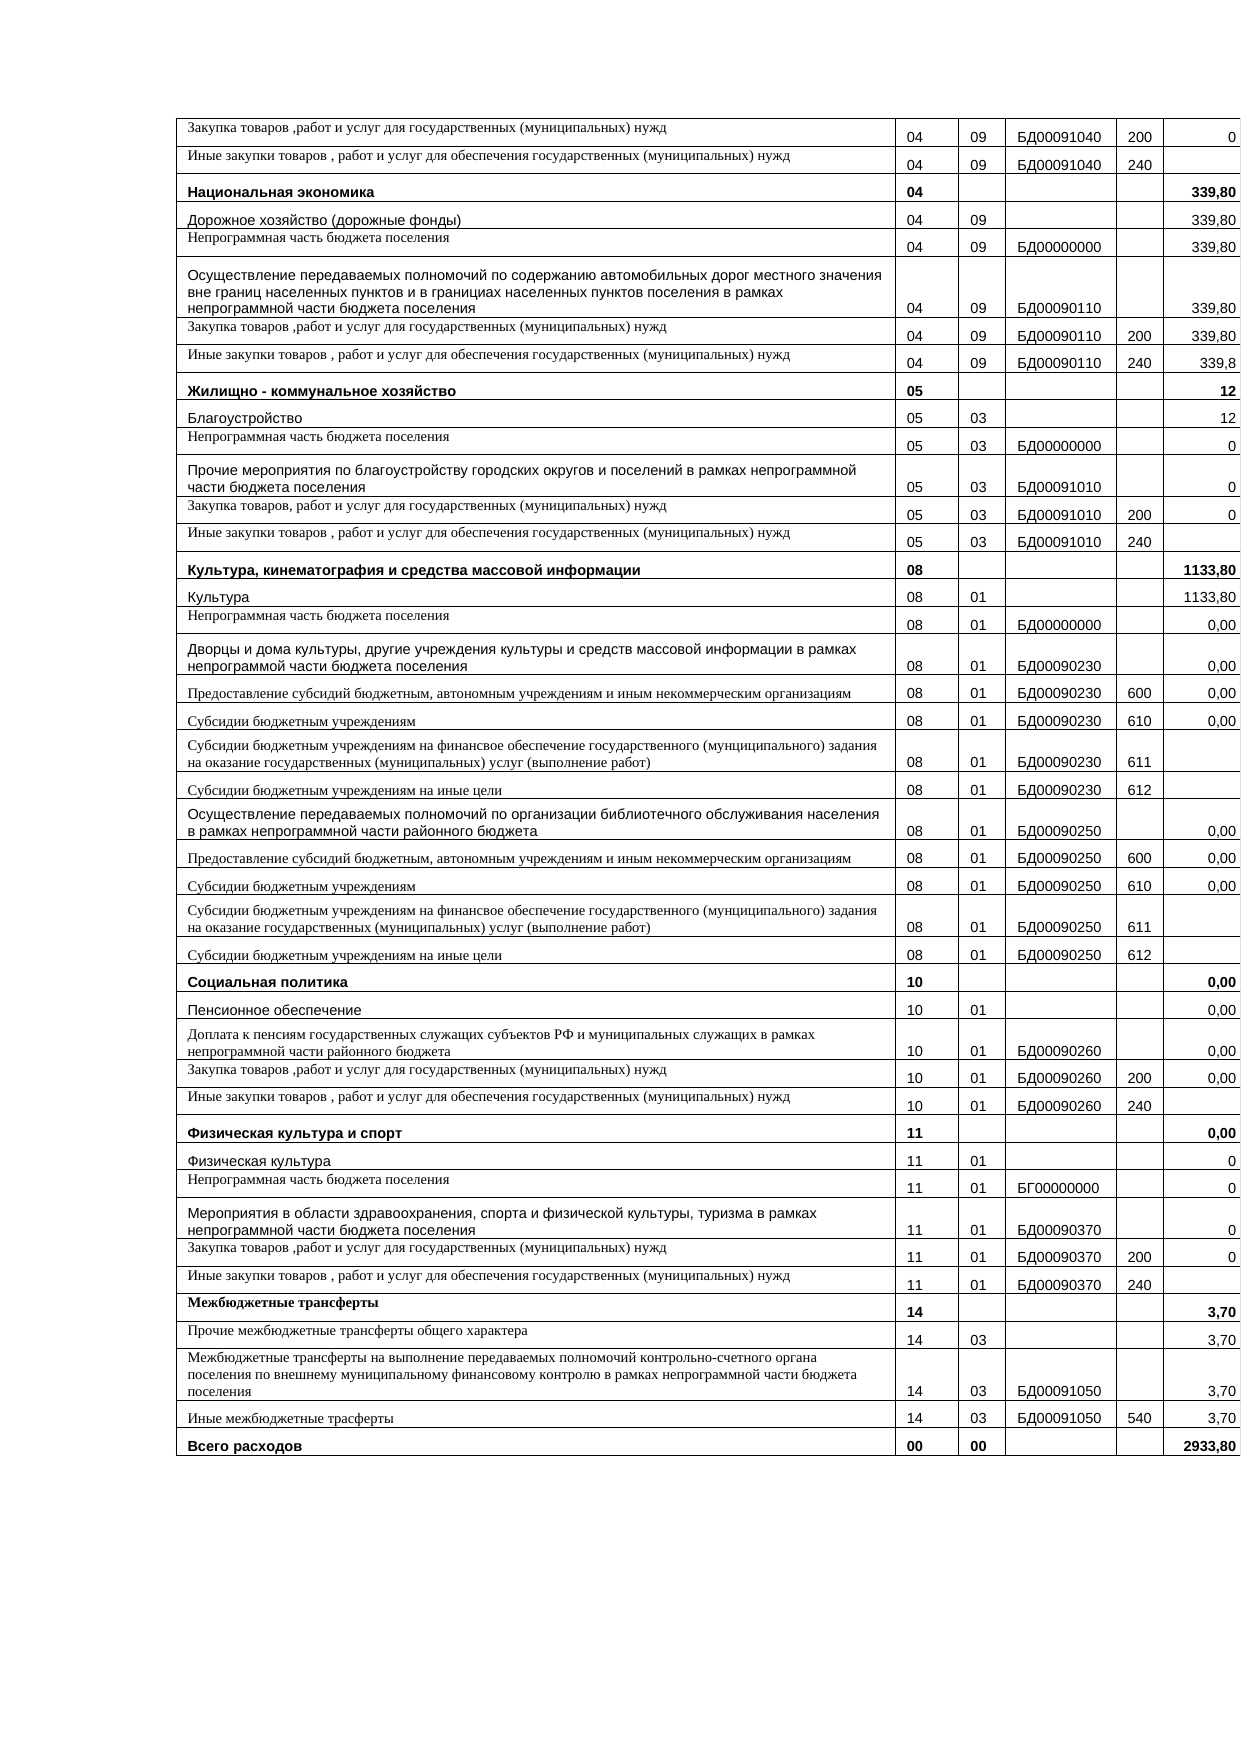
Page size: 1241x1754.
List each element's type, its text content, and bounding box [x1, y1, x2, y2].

table_cell Иные закупки товаров , работ и услуг для обеспечения государственных (муниципальных) нужд [177, 345, 895, 372]
table_cell 200 [1117, 1239, 1163, 1266]
table_cell 01 [959, 772, 1005, 798]
table_cell [1117, 428, 1163, 454]
table_cell 08 [896, 868, 958, 894]
table_cell 0,00 [1164, 607, 1240, 633]
table_cell 0,00 [1164, 840, 1240, 867]
table_cell 240 [1117, 1088, 1163, 1114]
table_cell Непрограммная часть бюджета поселения [177, 607, 895, 633]
table_cell БД00090230 [1006, 730, 1116, 771]
table_cell 339,8 [1164, 345, 1240, 372]
table_cell 03 [959, 455, 1005, 496]
table_cell Субсидии бюджетным учреждениям [177, 868, 895, 894]
table_cell [1117, 964, 1163, 991]
table_cell [1117, 1143, 1163, 1169]
table_cell 0 [1164, 119, 1240, 146]
table_cell 01 [959, 840, 1005, 867]
table_cell [1117, 607, 1163, 633]
table_cell [1006, 552, 1116, 578]
table_cell 09 [959, 318, 1005, 344]
table_cell Всего расходов [177, 1428, 895, 1454]
table_cell [1006, 1143, 1116, 1169]
table_cell 05 [896, 400, 958, 427]
table_cell БД00090230 [1006, 675, 1116, 702]
table_cell 1133,80 [1164, 579, 1240, 606]
table_cell Субсидии бюджетным учреждениям [177, 703, 895, 729]
table_cell Дорожное хозяйство (дорожные фонды) [177, 202, 895, 228]
table_cell БД00090110 [1006, 345, 1116, 372]
table_cell БД00090110 [1006, 257, 1116, 317]
table_cell [1006, 964, 1116, 991]
table_cell 01 [959, 1198, 1005, 1238]
table_cell 03 [959, 400, 1005, 427]
table_cell [1006, 1428, 1116, 1454]
table_cell Закупка товаров, работ и услуг для государственных (муниципальных) нужд [177, 497, 895, 523]
table_cell [959, 373, 1005, 399]
table_cell [1117, 1170, 1163, 1197]
table_cell Закупка товаров ,работ и услуг для государственных (муниципальных) нужд [177, 119, 895, 146]
table_cell 08 [896, 772, 958, 798]
table_cell 03 [959, 428, 1005, 454]
table_cell 610 [1117, 868, 1163, 894]
table_cell [1006, 373, 1116, 399]
table_cell Субсидии бюджетным учреждениям на иные цели [177, 937, 895, 963]
table_cell 612 [1117, 937, 1163, 963]
table_cell БД00090260 [1006, 1088, 1116, 1114]
table_cell [1117, 799, 1163, 839]
table_cell [1117, 579, 1163, 606]
table_cell 10 [896, 992, 958, 1018]
table_cell [1164, 937, 1240, 963]
table_cell Физическая культура [177, 1143, 895, 1169]
table_cell 08 [896, 937, 958, 963]
table_cell 14 [896, 1322, 958, 1348]
table_cell 01 [959, 1060, 1005, 1087]
table_cell [1006, 579, 1116, 606]
table_cell 08 [896, 607, 958, 633]
table_cell 200 [1117, 119, 1163, 146]
table_cell Физическая культура и спорт [177, 1115, 895, 1142]
table_cell Пенсионное обеспечение [177, 992, 895, 1018]
table_cell 0,00 [1164, 799, 1240, 839]
table_cell [1117, 174, 1163, 201]
table_cell 611 [1117, 730, 1163, 771]
table_cell 01 [959, 895, 1005, 936]
table_cell [959, 174, 1005, 201]
table_cell Национальная экономика [177, 174, 895, 201]
table_cell 01 [959, 579, 1005, 606]
table_cell 200 [1117, 497, 1163, 523]
table_cell 14 [896, 1401, 958, 1427]
table_cell 10 [896, 1088, 958, 1114]
table_cell 08 [896, 579, 958, 606]
table_cell 03 [959, 1322, 1005, 1348]
table_cell 08 [896, 634, 958, 674]
table_cell Закупка товаров ,работ и услуг для государственных (муниципальных) нужд [177, 1060, 895, 1087]
table_cell Жилищно - коммунальное хозяйство [177, 373, 895, 399]
table_cell [1164, 524, 1240, 551]
table_cell 1133,80 [1164, 552, 1240, 578]
table_cell [1117, 257, 1163, 317]
table_cell 0,00 [1164, 703, 1240, 729]
table_cell 10 [896, 964, 958, 991]
table_cell [1117, 1428, 1163, 1454]
table_cell Прочие мероприятия по благоустройству городских округов и поселений в рамках непрограммной части бюджета поселения [177, 455, 895, 496]
table_cell [1117, 229, 1163, 256]
table_cell [1117, 992, 1163, 1018]
table_cell 03 [959, 1349, 1005, 1399]
table_cell [1006, 202, 1116, 228]
table_cell БД00090250 [1006, 868, 1116, 894]
table_cell 08 [896, 840, 958, 867]
table_cell 08 [896, 799, 958, 839]
table_cell БД00090230 [1006, 703, 1116, 729]
table_cell БД00091050 [1006, 1349, 1116, 1399]
table_cell 0 [1164, 428, 1240, 454]
table_cell Субсидии бюджетным учреждениям на финансвое обеспечение государственного (мунциципального) задания на оказание государственных (муниципальных) услуг (выполнение работ) [177, 895, 895, 936]
table_cell 08 [896, 703, 958, 729]
table_cell 01 [959, 1267, 1005, 1293]
table_cell 09 [959, 119, 1005, 146]
table_cell Субсидии бюджетным учреждениям на иные цели [177, 772, 895, 798]
table_cell [1164, 1267, 1240, 1293]
table_cell 04 [896, 345, 958, 372]
table_cell БД00091010 [1006, 455, 1116, 496]
table_cell Межбюджетные трансферты [177, 1294, 895, 1321]
table_cell 339,80 [1164, 202, 1240, 228]
table_cell 08 [896, 552, 958, 578]
table_cell 01 [959, 1019, 1005, 1059]
table_cell [1117, 1349, 1163, 1399]
table_cell 01 [959, 1239, 1005, 1266]
table_cell 0,00 [1164, 964, 1240, 991]
table_cell [1117, 1198, 1163, 1238]
table_cell 600 [1117, 840, 1163, 867]
table_cell 00 [896, 1428, 958, 1454]
table_cell Осуществление передаваемых полномочий по содержанию автомобильных дорог местного значения вне границ населенных пунктов и в границиах населенных пунктов поселения в рамках непрограммной части бюджета поселения [177, 257, 895, 317]
table_cell [1164, 895, 1240, 936]
table_cell 0 [1164, 1170, 1240, 1197]
table_cell БД00000000 [1006, 229, 1116, 256]
table_cell [1006, 400, 1116, 427]
table_cell Непрограммная часть бюджета поселения [177, 428, 895, 454]
table_cell [1164, 772, 1240, 798]
table_cell 200 [1117, 318, 1163, 344]
table_cell [1117, 634, 1163, 674]
table_cell [959, 552, 1005, 578]
table_cell 2933,80 [1164, 1428, 1240, 1454]
table_cell 612 [1117, 772, 1163, 798]
table_cell 09 [959, 202, 1005, 228]
table_cell 04 [896, 257, 958, 317]
table_cell Мероприятия в области здравоохранения, спорта и физической культуры, туризма в рамках непрограммной части бюджета поселения [177, 1198, 895, 1238]
table_cell 04 [896, 229, 958, 256]
table_cell БГ00000000 [1006, 1170, 1116, 1197]
table_cell 09 [959, 147, 1005, 173]
table_cell 200 [1117, 1060, 1163, 1087]
table_cell БД00091010 [1006, 524, 1116, 551]
table_cell 339,80 [1164, 257, 1240, 317]
table_cell [1006, 1322, 1116, 1348]
table_cell 0 [1164, 1198, 1240, 1238]
table_cell 600 [1117, 675, 1163, 702]
table_cell 08 [896, 730, 958, 771]
table_cell 01 [959, 868, 1005, 894]
table_cell Культура, кинематография и средства массовой информации [177, 552, 895, 578]
table_cell 240 [1117, 524, 1163, 551]
table_cell [959, 1294, 1005, 1321]
table_cell 05 [896, 497, 958, 523]
table_cell Субсидии бюджетным учреждениям на финансвое обеспечение государственного (мунциципального) задания на оказание государственных (муниципальных) услуг (выполнение работ) [177, 730, 895, 771]
table_cell [1117, 455, 1163, 496]
table_cell БД00000000 [1006, 607, 1116, 633]
table_cell 339,80 [1164, 174, 1240, 201]
table_cell 01 [959, 675, 1005, 702]
table_cell 3,70 [1164, 1322, 1240, 1348]
table_cell 11 [896, 1143, 958, 1169]
table_cell 339,80 [1164, 229, 1240, 256]
table_cell 08 [896, 895, 958, 936]
table_cell 00 [959, 1428, 1005, 1454]
table_cell 10 [896, 1019, 958, 1059]
table_cell 0,00 [1164, 868, 1240, 894]
table_cell [1164, 147, 1240, 173]
table_cell БД00090250 [1006, 799, 1116, 839]
table_cell 0,00 [1164, 634, 1240, 674]
table_cell [1117, 1294, 1163, 1321]
table_cell 01 [959, 607, 1005, 633]
table_cell 611 [1117, 895, 1163, 936]
table_cell 04 [896, 174, 958, 201]
table_cell БД00090370 [1006, 1239, 1116, 1266]
table_cell [1164, 1088, 1240, 1114]
table_cell [959, 1115, 1005, 1142]
table_cell 11 [896, 1198, 958, 1238]
table_cell Прочие межбюджетные трансферты общего характера [177, 1322, 895, 1348]
table_cell [1117, 1019, 1163, 1059]
table_cell [1117, 1115, 1163, 1142]
table_cell [1117, 1322, 1163, 1348]
table_cell 0,00 [1164, 1060, 1240, 1087]
table_cell 05 [896, 524, 958, 551]
table_cell 0,00 [1164, 992, 1240, 1018]
table_cell БД00091040 [1006, 147, 1116, 173]
table_cell 610 [1117, 703, 1163, 729]
table_cell 01 [959, 937, 1005, 963]
table_cell Иные закупки товаров , работ и услуг для обеспечения государственных (муниципальных) нужд [177, 524, 895, 551]
table_cell [1117, 552, 1163, 578]
table_cell БД00000000 [1006, 428, 1116, 454]
table_cell БД00091050 [1006, 1401, 1116, 1427]
table_cell 339,80 [1164, 318, 1240, 344]
table_cell 11 [896, 1267, 958, 1293]
table_cell 540 [1117, 1401, 1163, 1427]
table_cell [1006, 1294, 1116, 1321]
table_cell 03 [959, 1401, 1005, 1427]
table_cell Предоставление субсидий бюджетным, автономным учреждениям и иным некоммерческим организациям [177, 840, 895, 867]
table_cell 14 [896, 1349, 958, 1399]
table_cell Иные закупки товаров , работ и услуг для обеспечения государственных (муниципальных) нужд [177, 147, 895, 173]
table_cell [1164, 730, 1240, 771]
table_cell БД00090370 [1006, 1198, 1116, 1238]
table_cell Предоставление субсидий бюджетным, автономным учреждениям и иным некоммерческим организациям [177, 675, 895, 702]
table_cell Доплата к пенсиям государственных служащих субъектов РФ и муниципальных служащих в рамках непрограммной части районного бюджета [177, 1019, 895, 1059]
table_cell 09 [959, 345, 1005, 372]
table_cell 0,00 [1164, 675, 1240, 702]
table_cell 3,70 [1164, 1349, 1240, 1399]
table_cell БД00091040 [1006, 119, 1116, 146]
table_cell Иные закупки товаров , работ и услуг для обеспечения государственных (муниципальных) нужд [177, 1267, 895, 1293]
table_cell 0,00 [1164, 1115, 1240, 1142]
table_cell 04 [896, 202, 958, 228]
table_cell БД00090250 [1006, 840, 1116, 867]
table_cell БД00090230 [1006, 634, 1116, 674]
table_cell [1117, 202, 1163, 228]
table_cell 240 [1117, 1267, 1163, 1293]
table_cell Непрограммная часть бюджета поселения [177, 1170, 895, 1197]
table_cell 04 [896, 147, 958, 173]
table_cell БД00090250 [1006, 937, 1116, 963]
table_cell БД00090230 [1006, 772, 1116, 798]
table_cell 04 [896, 119, 958, 146]
table_cell 08 [896, 675, 958, 702]
table_cell 11 [896, 1115, 958, 1142]
table_cell 10 [896, 1060, 958, 1087]
table_cell Закупка товаров ,работ и услуг для государственных (муниципальных) нужд [177, 318, 895, 344]
table_cell 240 [1117, 147, 1163, 173]
table_cell 03 [959, 497, 1005, 523]
table_cell Межбюджетные трансферты на выполнение передаваемых полномочий контрольно-счетного органа поселения по внешнему муниципальному финансовому контролю в рамках непрограммной части бюджета поселения [177, 1349, 895, 1399]
table_cell 01 [959, 1170, 1005, 1197]
table_cell Иные закупки товаров , работ и услуг для обеспечения государственных (муниципальных) нужд [177, 1088, 895, 1114]
table_cell Осуществление передаваемых полномочий по организации библиотечного обслуживания населения в рамках непрограммной части районного бюджета [177, 799, 895, 839]
table_cell 04 [896, 318, 958, 344]
table_cell 01 [959, 799, 1005, 839]
table_cell 09 [959, 257, 1005, 317]
table_cell БД00090260 [1006, 1060, 1116, 1087]
table_cell БД00090250 [1006, 895, 1116, 936]
table_cell 0 [1164, 497, 1240, 523]
table_cell 0,00 [1164, 1019, 1240, 1059]
table_cell 09 [959, 229, 1005, 256]
table_cell 240 [1117, 345, 1163, 372]
table_cell [1117, 400, 1163, 427]
table_cell Социальная политика [177, 964, 895, 991]
table_cell 11 [896, 1239, 958, 1266]
table_cell 0 [1164, 1239, 1240, 1266]
table_cell 01 [959, 730, 1005, 771]
table_cell 0 [1164, 455, 1240, 496]
table_cell 03 [959, 524, 1005, 551]
table_cell 12 [1164, 400, 1240, 427]
table_cell Дворцы и дома культуры, другие учреждения культуры и средств массовой информации в рамках непрограммой части бюджета поселения [177, 634, 895, 674]
table_cell 3,70 [1164, 1401, 1240, 1427]
table_cell 0 [1164, 1143, 1240, 1169]
table_cell [1006, 174, 1116, 201]
table_cell 12 [1164, 373, 1240, 399]
table_cell БД00090370 [1006, 1267, 1116, 1293]
table_cell 01 [959, 992, 1005, 1018]
table_cell БД00090110 [1006, 318, 1116, 344]
table_cell Благоустройство [177, 400, 895, 427]
table_cell [1006, 992, 1116, 1018]
table_cell Культура [177, 579, 895, 606]
table_cell БД00091010 [1006, 497, 1116, 523]
table_cell [1006, 1115, 1116, 1142]
table_cell 05 [896, 373, 958, 399]
table_cell 01 [959, 1088, 1005, 1114]
table_cell 01 [959, 703, 1005, 729]
table_cell Иные межбюджетные трасферты [177, 1401, 895, 1427]
table_cell [959, 964, 1005, 991]
table_cell 05 [896, 455, 958, 496]
table_cell БД00090260 [1006, 1019, 1116, 1059]
table_cell 11 [896, 1170, 958, 1197]
table_cell 3,70 [1164, 1294, 1240, 1321]
table_cell [1117, 373, 1163, 399]
table_cell 01 [959, 634, 1005, 674]
table_cell Закупка товаров ,работ и услуг для государственных (муниципальных) нужд [177, 1239, 895, 1266]
table_cell Непрограммная часть бюджета поселения [177, 229, 895, 256]
table_cell 14 [896, 1294, 958, 1321]
table_cell 01 [959, 1143, 1005, 1169]
table_cell 05 [896, 428, 958, 454]
